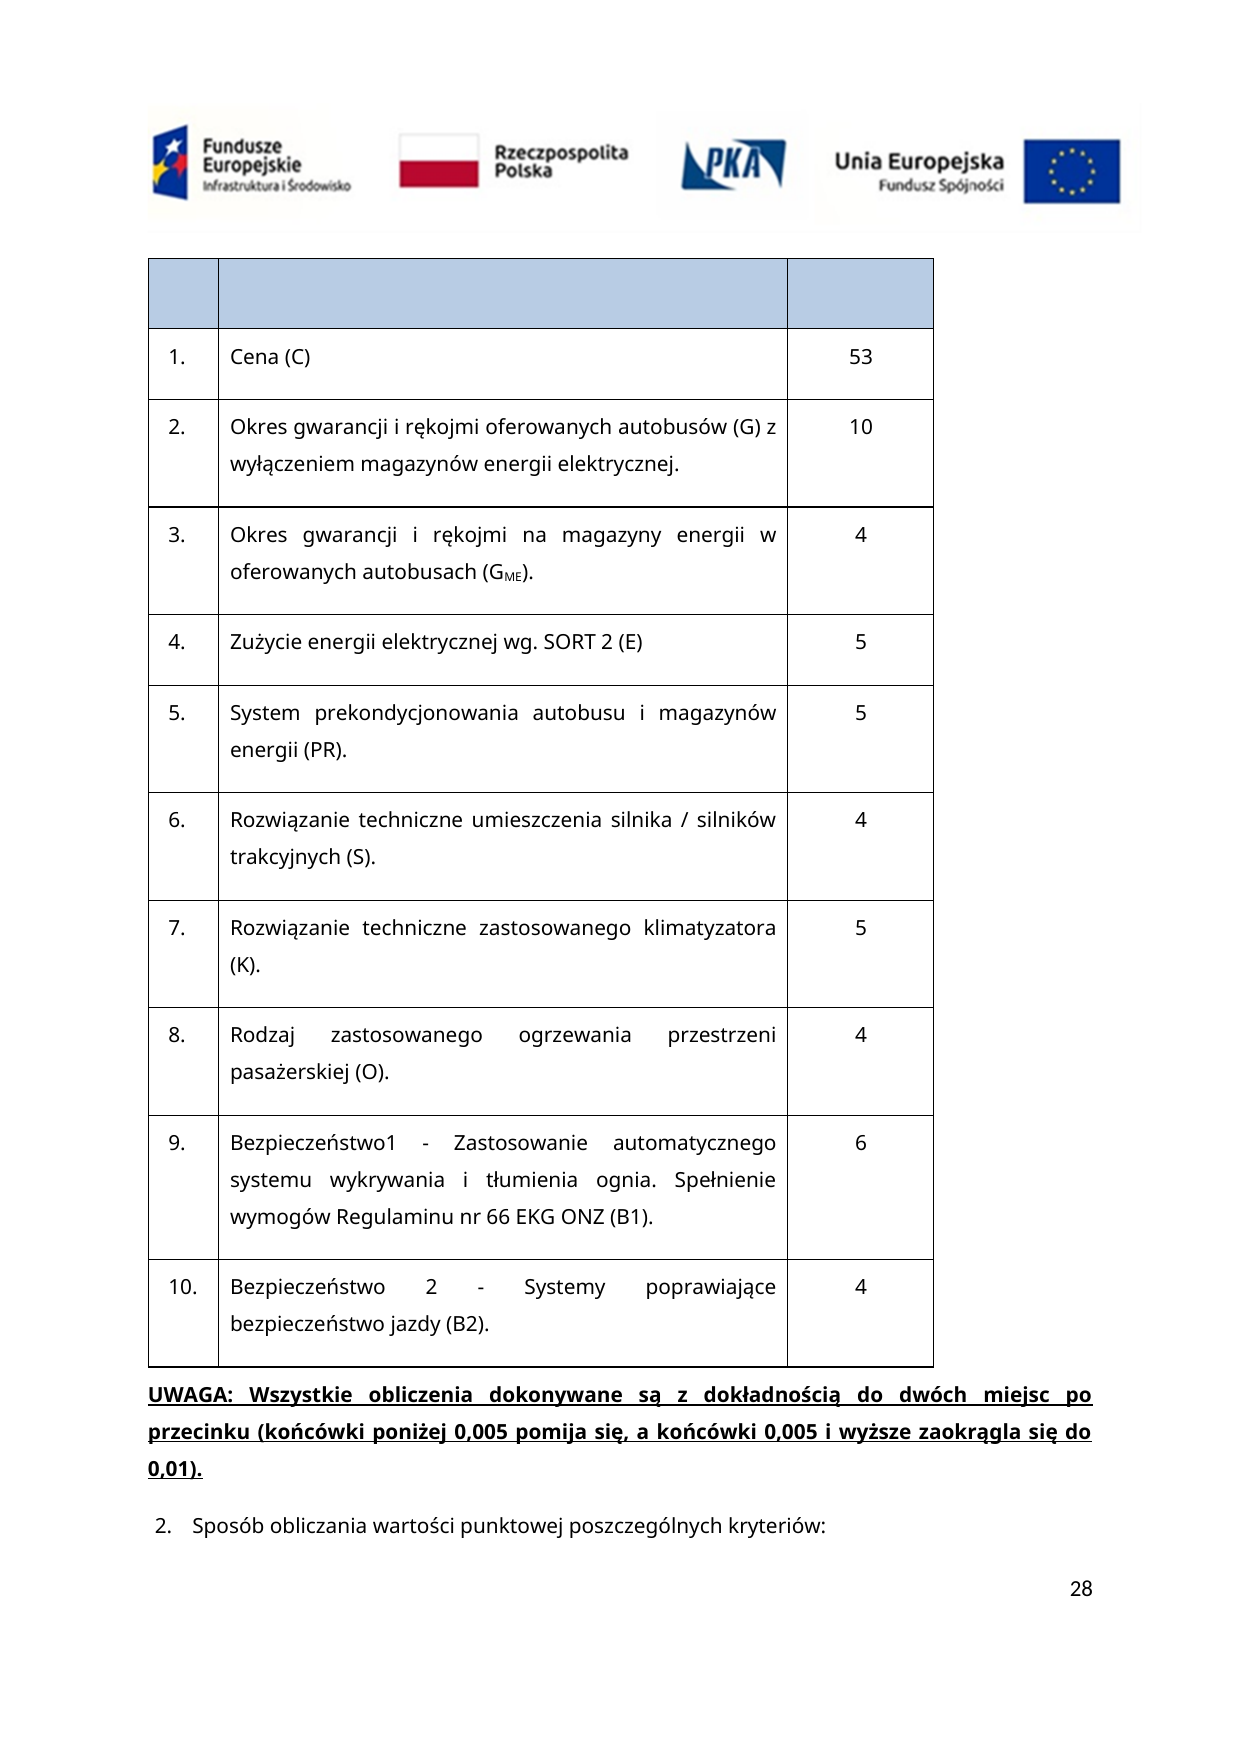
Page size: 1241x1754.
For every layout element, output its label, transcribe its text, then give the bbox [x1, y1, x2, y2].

table_cell 5 [788, 615, 933, 684]
table_cell [149, 1116, 218, 1259]
table_cell Bezpieczeństwo1 - Zastosowanie automatycznego systemu wykrywania i tłumienia ognia. Spełnienie wymogów Regulaminu nr 66 EKG ONZ (B1). [219, 1116, 787, 1259]
table_header KRYTERIUM [219, 259, 787, 328]
table_cell [149, 1008, 218, 1114]
text UWAGA: Wszystkie obliczenia dokonywane są z dokładnością do dwóch miejsc po przecinku (końcówki poniżej 0,005 pomija się, a końcówki 0,005 i wyższe zaokrągla się do 0,01). [148, 1380, 1093, 1404]
table_cell [149, 329, 218, 399]
table_cell Cena (C) [219, 329, 787, 399]
table_cell [149, 508, 218, 614]
table_cell Okres gwarancji i rękojmi na magazyny energii w oferowanych autobusach (GME). [219, 508, 787, 614]
table_cell Zużycie energii elektrycznej wg. SORT 2 (E) [219, 615, 787, 684]
table_cell 4 [788, 1008, 933, 1114]
table_header PUNKTACJA [788, 259, 933, 328]
table_cell System prekondycjonowania autobusu i magazynów energii (PR). [219, 686, 787, 792]
table_cell Rodzaj zastosowanego ogrzewania przestrzeni pasażerskiej (O). [219, 1008, 787, 1114]
table_cell 4 [788, 508, 933, 614]
table_cell 4 [788, 1260, 933, 1366]
text UWAGA: Wszystkie obliczenia dokonywane są z dokładnością do dwóch miejsc po przecinku (końcówki poniżej 0,005 pomija się, a końcówki 0,005 i wyższe zaokrągla się do 0,01). [148, 1406, 1093, 1482]
table_cell 5 [788, 686, 933, 792]
table_cell 10 [788, 400, 933, 506]
table_cell [149, 686, 218, 792]
table_cell [149, 615, 218, 684]
table_cell [149, 400, 218, 506]
table_cell Rozwiązanie techniczne zastosowanego klimatyzatora (K). [219, 901, 787, 1007]
table_cell Okres gwarancji i rękojmi oferowanych autobusów (G) z wyłączeniem magazynów energii elektrycznej. [219, 400, 787, 506]
table_cell Bezpieczeństwo 2 - Systemy poprawiające bezpieczeństwo jazdy (B2). [219, 1260, 787, 1366]
table_header Lp. [149, 259, 218, 328]
table_cell 53 [788, 329, 933, 399]
table_cell 4 [788, 793, 933, 899]
table_cell 5 [788, 901, 933, 1007]
table_cell [149, 901, 218, 1007]
picture [147, 103, 1143, 234]
table_cell [149, 1260, 218, 1366]
list Sposób obliczania wartości punktowej poszczególnych kryteriów: [154, 1511, 1093, 1540]
table_cell [149, 793, 218, 899]
table_cell 6 [788, 1116, 933, 1259]
table_cell Rozwiązanie techniczne umieszczenia silnika / silników trakcyjnych (S). [219, 793, 787, 899]
